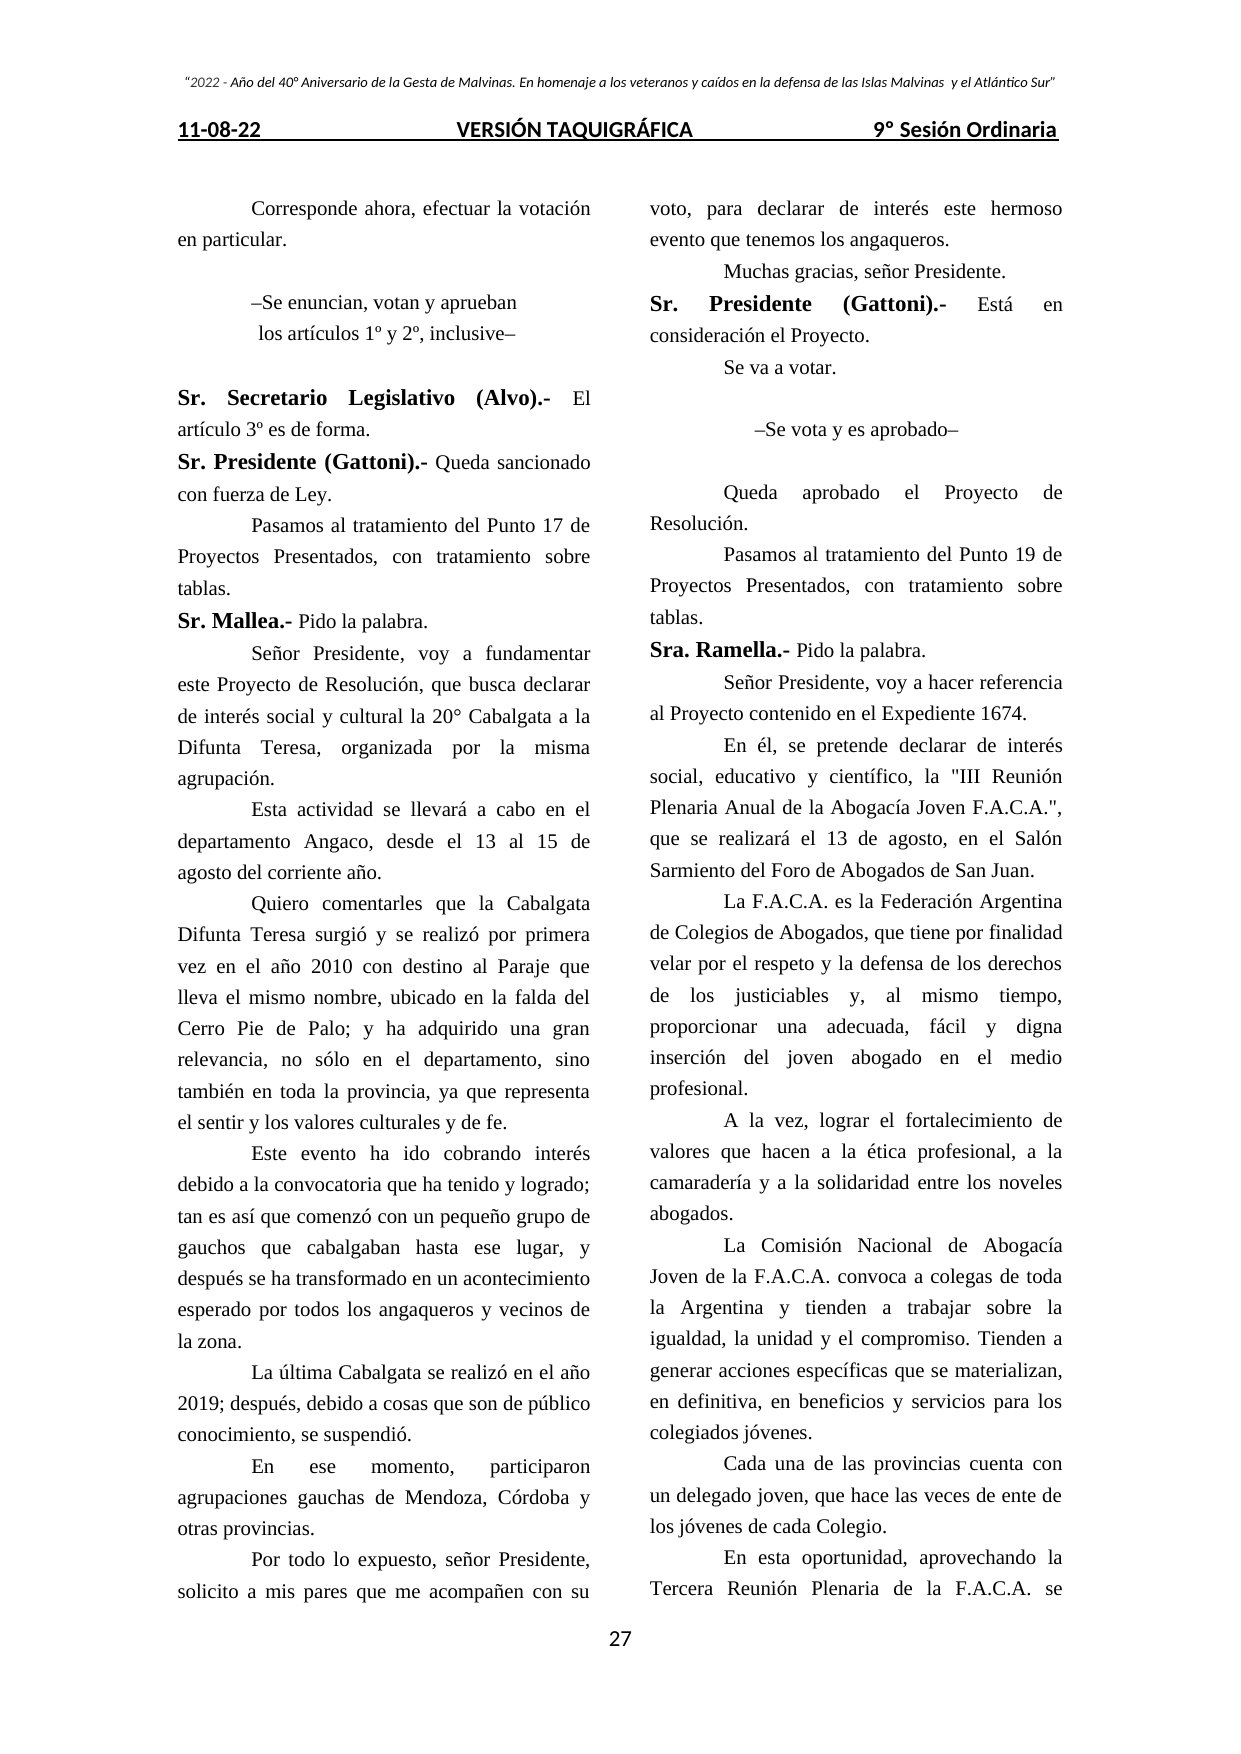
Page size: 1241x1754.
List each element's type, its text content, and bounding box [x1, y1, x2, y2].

text La Comisión Nacional de Abogacía Joven de la F.A.C.A. convoca a colegas de toda la Argentina y tienden a trabajar sobre la igualdad, la unidad y el compromiso. Tienden a generar acciones específicas que se materializan, en definitiva, en beneficios y servicios para los colegiados jóvenes. [649, 1232, 1063, 1444]
text En él, se pretende declarar de interés social, educativo y científico, la "III Reunión Plenaria Anual de la Abogacía Joven F.A.C.A.", que se realizará el 13 de agosto, en el Salón Sarmiento del Foro de Abogados de San Juan. [649, 732, 1063, 882]
text Sra. Ramella.- Pido la palabra. [649, 636, 1063, 662]
text los artículos 1º y 2º, inclusive– [177, 321, 591, 345]
text Esta actividad se llevará a cabo en el departamento Angaco, desde el 13 al 15 de agosto del corriente año. [177, 797, 591, 884]
text La última Cabalgata se realizó en el año 2019; después, debido a cosas que son de público conocimiento, se suspendió. [177, 1360, 591, 1446]
text Muchas gracias, señor Presidente. [649, 258, 1063, 283]
text Sr. Presidente (Gattoni).- Queda sancionado con fuerza de Ley. [177, 448, 591, 506]
text Quiero comentarles que la Cabalgata Difunta Teresa surgió y se realizó por primera vez en el año 2010 con destino al Paraje que lleva el mismo nombre, ubicado en la falda del Cerro Pie de Palo; y ha adquirido una gran relevancia, no sólo en el departamento, sino también en toda la provincia, ya que representa el sentir y los valores culturales y de fe. [177, 891, 591, 1134]
text Queda aprobado el Proyecto de Resolución. [649, 479, 1063, 535]
text Corresponde ahora, efectuar la votación en particular. [177, 196, 591, 251]
text Sr. Secretario Legislativo (Alvo).- El artículo 3º es de forma. [177, 383, 591, 441]
text Se va a votar. [649, 354, 1063, 379]
text –Se enuncian, votan y aprueban [177, 290, 591, 314]
text Pasamos al tratamiento del Punto 17 de Proyectos Presentados, con tratamiento sobre tablas. [177, 513, 591, 600]
text La F.A.C.A. es la Federación Argentina de Colegios de Abogados, que tiene por finalidad velar por el respeto y la defensa de los derechos de los justiciables y, al mismo tiempo, proporcionar una adecuada, fácil y digna inserción del joven abogado en el medio profesional. [649, 889, 1063, 1100]
text –Se vota y es aprobado– [649, 417, 1063, 441]
text Por todo lo expuesto, señor Presidente, solicito a mis pares que me acompañen con su voto, para declarar de interés este hermoso evento que tenemos los angaqueros. [177, 1547, 591, 1603]
text Pasamos al tratamiento del Punto 19 de Proyectos Presentados, con tratamiento sobre tablas. [649, 542, 1063, 629]
text Por todo lo expuesto, señor Presidente, solicito a mis pares que me acompañen con su voto, para declarar de interés este hermoso evento que tenemos los angaqueros. [649, 196, 1063, 251]
text Sr. Mallea.- Pido la palabra. [177, 607, 591, 633]
text En ese momento, participaron agrupaciones gauchas de Mendoza, Córdoba y otras provincias. [177, 1453, 591, 1540]
text Señor Presidente, voy a hacer referencia al Proyecto contenido en el Expediente 1674. [649, 670, 1063, 725]
text Señor Presidente, voy a fundamentar este Proyecto de Resolución, que busca declarar de interés social y cultural la 20° Cabalgata a la Difunta Teresa, organizada por la misma agrupación. [177, 641, 591, 790]
text Sr. Presidente (Gattoni).- Está en consideración el Proyecto. [649, 290, 1063, 347]
text A la vez, lograr el fortalecimiento de valores que hacen a la ética profesional, a la camaradería y a la solidaridad entre los noveles abogados. [649, 1107, 1063, 1225]
text Cada una de las provincias cuenta con un delegado joven, que hace las veces de ente de los jóvenes de cada Colegio. [649, 1451, 1063, 1538]
text Este evento ha ido cobrando interés debido a la convocatoria que ha tenido y logrado; tan es así que comenzó con un pequeño grupo de gauchos que cabalgaban hasta ese lugar, y después se ha transformado en un acontecimiento esperado por todos los angaqueros y vecinos de la zona. [177, 1141, 591, 1353]
